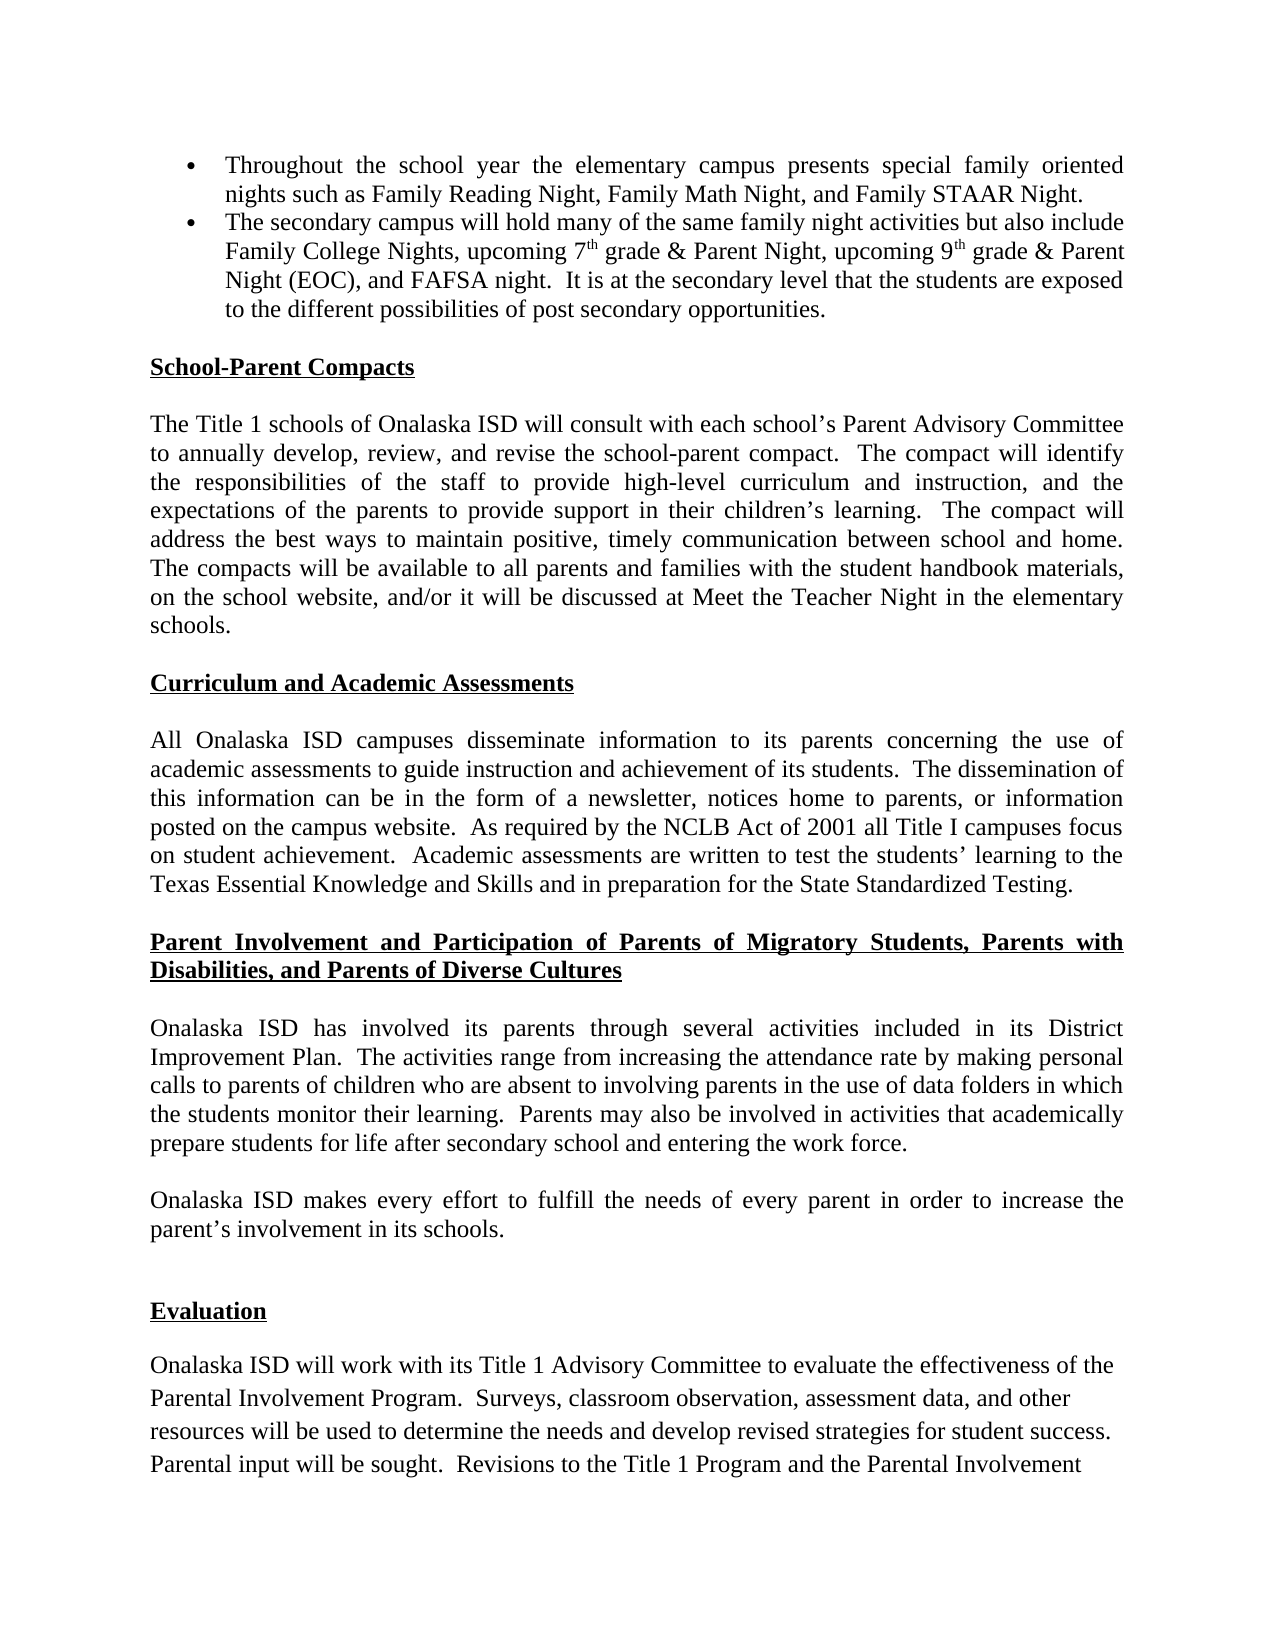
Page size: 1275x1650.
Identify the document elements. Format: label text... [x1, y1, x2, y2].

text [150, 1350, 1125, 1478]
text Curriculum and Academic Assessments [150, 668, 1125, 697]
text Parent Involvement and Participation of Parents of Migratory Students, Parents with Disabilities, and Parents of Diverse Cultures [150, 927, 1125, 984]
text School-Parent Compacts [150, 352, 1125, 380]
list The secondary campus will hold many of the same family night activities but also include Family College Nights, upcoming 7th grade & Parent Night, upcoming 9th grade & Parent Night (EOC), and FAFSA night. It is at the secondary level that the students are exposed to the different possibilities of post secondary opportunities. [187, 207, 1125, 322]
text All Onalaska ISD campuses disseminate information to its parents concerning the use of academic assessments to guide instruction and achievement of its students. The dissemination of this information can be in the form of a newsletter, notices home to parents, or information posted on the campus website. As required by the NCLB Act of 2001 all Title I campuses focus on student achievement. Academic assessments are written to test the students’ learning to the Texas Essential Knowledge and Skills and in preparation for the State Standardized Testing. [150, 725, 1125, 898]
text Onalaska ISD makes every effort to fulfill the needs of every parent in order to increase the parent’s involvement in its schools. [150, 1185, 1125, 1243]
text Evaluation [150, 1296, 1125, 1325]
list Throughout the school year the elementary campus presents special family oriented nights such as Family Reading Night, Family Math Night, and Family STAAR Night. [187, 150, 1125, 207]
text The Title 1 schools of Onalaska ISD will consult with each school’s Parent Advisory Committee to annually develop, review, and revise the school-parent compact. The compact will identify the responsibilities of the staff to provide high-level curriculum and instruction, and the expectations of the parents to provide support in their children’s learning. The compact will address the best ways to maintain positive, timely communication between school and home. The compacts will be available to all parents and families with the student handbook materials, on the school website, and/or it will be discussed at Meet the Teacher Night in the elementary schools. [150, 409, 1125, 639]
text Onalaska ISD has involved its parents through several activities included in its District Improvement Plan. The activities range from increasing the attendance rate by making personal calls to parents of children who are absent to involving parents in the use of data folders in which the students monitor their learning. Parents may also be involved in activities that academically prepare students for life after secondary school and entering the work force. [150, 1013, 1125, 1157]
